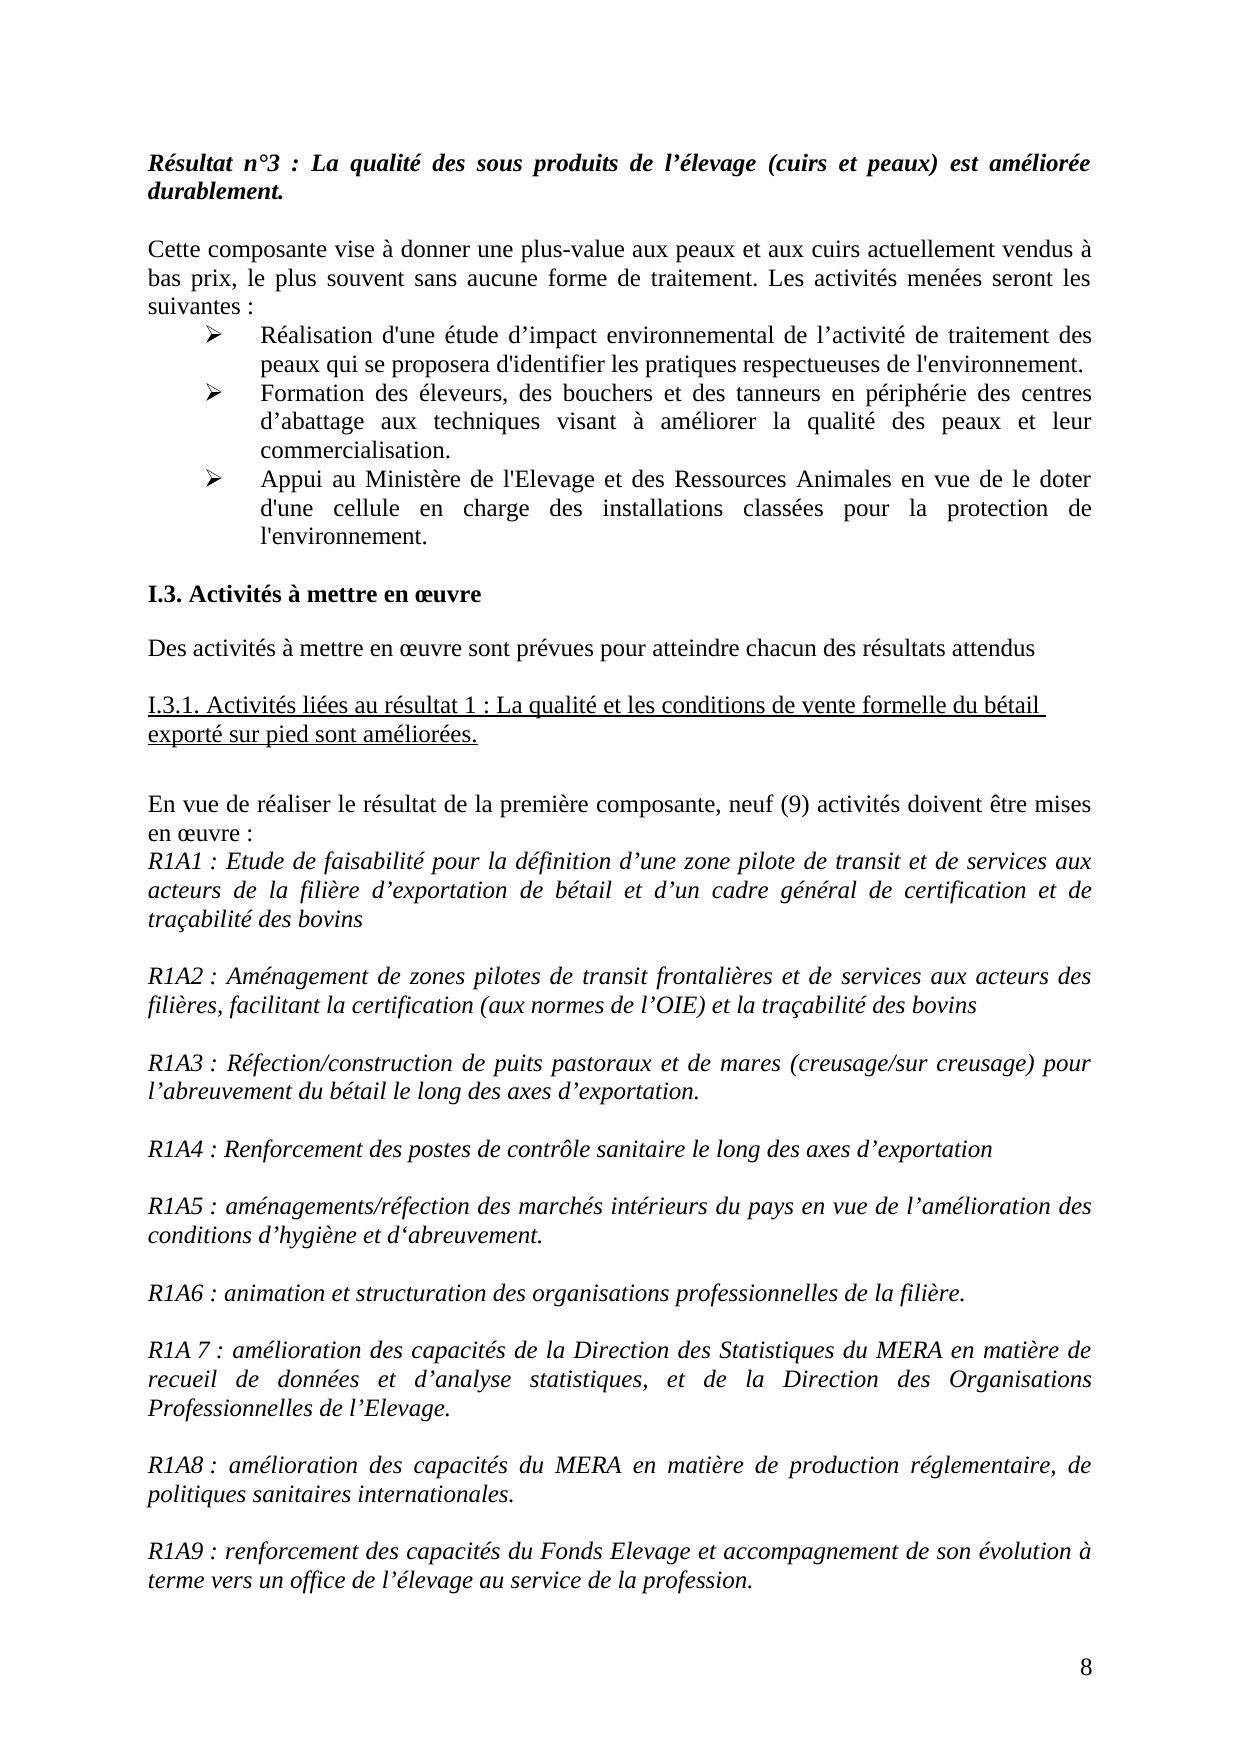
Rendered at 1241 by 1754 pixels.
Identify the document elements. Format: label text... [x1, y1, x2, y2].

text R1A9 : renforcement des capacités du Fonds Elevage et accompagnement de son évolution à terme vers un office de l’élevage au service de la profession. [148, 1536, 1093, 1594]
text En vue de réaliser le résultat de la première composante, neuf (9) activités doivent être mises en œuvre : [148, 789, 1093, 846]
text R1A2 : Aménagement de zones pilotes de transit frontalières et de services aux acteurs des filières, facilitant la certification (aux normes de l’OIE) et la traçabilité des bovins [148, 961, 1093, 1019]
list Formation des éleveurs, des bouchers et des tanneurs en périphérie des centres d’abattage aux techniques visant à améliorer la qualité des peaux et leur commercialisation. [204, 378, 1093, 464]
text R1A6 : animation et structuration des organisations professionnelles de la filière. [148, 1278, 1093, 1306]
text R1A5 : aménagements/réfection des marchés intérieurs du pays en vue de l’amélioration des conditions d’hygiène et d‘abreuvement. [148, 1191, 1093, 1249]
text R1A 7 : amélioration des capacités de la Direction des Statistiques du MERA en matière de recueil de données et d’analyse statistiques, et de la Direction des Organisations Professionnelles de l’Elevage. [148, 1335, 1093, 1421]
text R1A3 : Réfection/construction de puits pastoraux et de mares (creusage/sur creusage) pour l’abreuvement du bétail le long des axes d’exportation. [148, 1048, 1093, 1105]
subtitle I.3.1. Activités liées au résultat 1 : La qualité et les conditions de vente formelle du bétail exporté sur pied sont améliorées. [148, 690, 1093, 748]
text R1A8 : amélioration des capacités du MERA en matière de production réglementaire, de politiques sanitaires internationales. [148, 1450, 1093, 1508]
text Résultat n°3 : La qualité des sous produits de l’élevage (cuirs et peaux) est améliorée durablement. [148, 148, 1093, 205]
text Des activités à mettre en œuvre sont prévues pour atteindre chacun des résultats attendus [148, 633, 1093, 661]
text R1A4 : Renforcement des postes de contrôle sanitaire le long des axes d’exportation [148, 1134, 1093, 1163]
subtitle I.3. Activités à mettre en œuvre [148, 579, 1093, 608]
text R1A1 : Etude de faisabilité pour la définition d’une zone pilote de transit et de services aux acteurs de la filière d’exportation de bétail et d’un cadre général de certification et de traçabilité des bovins [148, 846, 1093, 933]
text Cette composante vise à donner une plus-value aux peaux et aux cuirs actuellement vendus à bas prix, le plus souvent sans aucune forme de traitement. Les activités menées seront les suivantes : [148, 234, 1093, 320]
list Réalisation d'une étude d’impact environnemental de l’activité de traitement des peaux qui se proposera d'identifier les pratiques respectueuses de l'environnement. [204, 320, 1093, 378]
list Appui au Ministère de l'Elevage et des Ressources Animales en vue de le doter d'une cellule en charge des installations classées pour la protection de l'environnement. [204, 464, 1093, 550]
